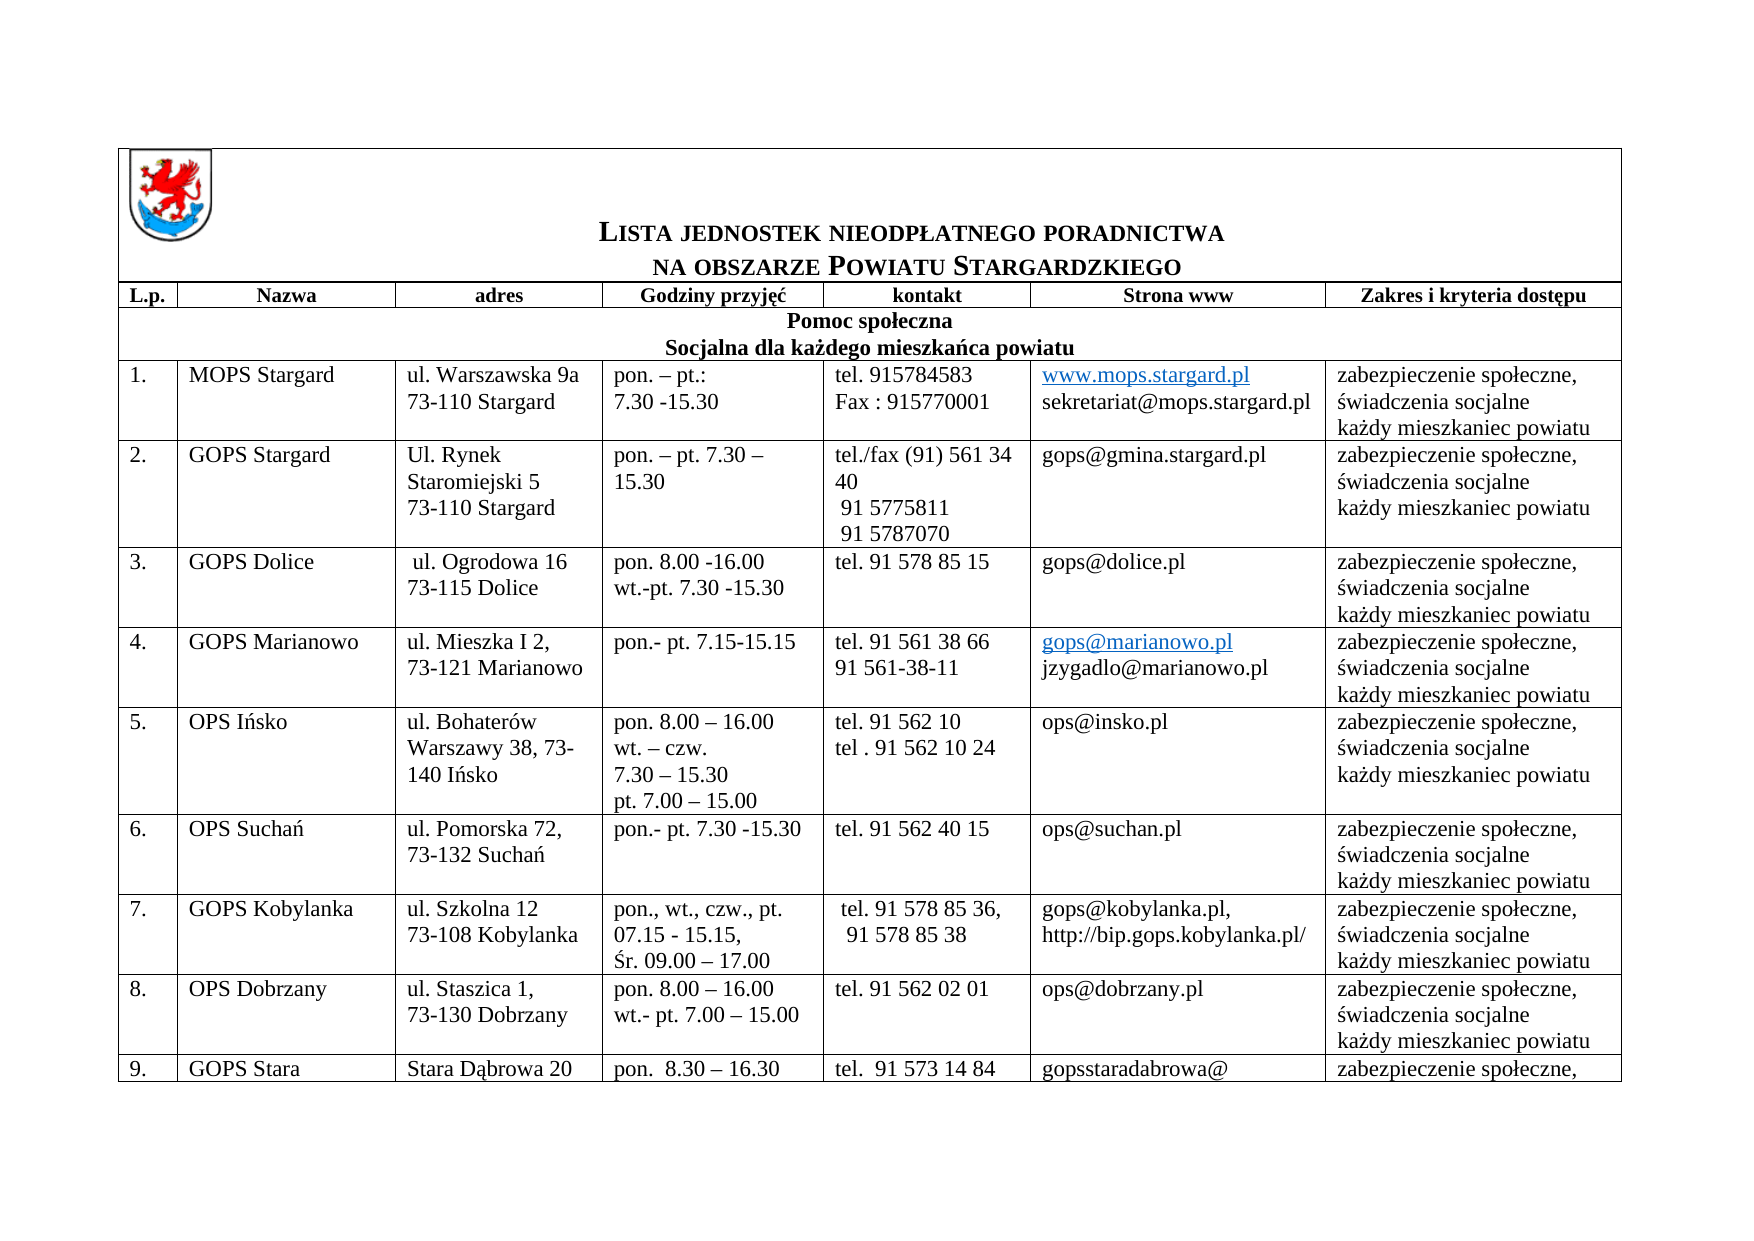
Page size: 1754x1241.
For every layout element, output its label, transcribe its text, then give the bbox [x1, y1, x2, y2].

table_cell GOPS Marianowo [178, 628, 395, 707]
table_cell Strona www [1031, 283, 1325, 307]
table_cell L.p. [119, 283, 177, 307]
table_cell 4. [119, 628, 177, 707]
table_cell gops@dolice.pl [1031, 548, 1325, 627]
table_cell GOPS Dolice [178, 548, 395, 627]
table_cell OPS Ińsko [178, 708, 395, 813]
table_cell ul. Staszica 1, 73-130 Dobrzany [396, 975, 602, 1054]
table_cell 7. [119, 895, 177, 974]
table_cell Godziny przyjęć [603, 283, 823, 307]
table_cell ops@dobrzany.pl [1031, 975, 1325, 1054]
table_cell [603, 1055, 823, 1081]
picture [129, 148, 213, 242]
table_cell MOPS Stargard [178, 361, 395, 440]
table_cell Ul. Rynek Staromiejski 5 73-110 Stargard [396, 441, 602, 547]
table_cell pon., wt., czw., pt. 07.15 - 15.15, Śr. 09.00 – 17.00 [603, 895, 823, 974]
table_cell ul. Szkolna 12 73-108 Kobylanka [396, 895, 602, 974]
table_cell ul. Pomorska 72, 73-132 Suchań [396, 815, 602, 894]
table_cell ul. Mieszka I 2, 73-121 Marianowo [396, 628, 602, 707]
table_cell ops@suchan.pl [1031, 815, 1325, 894]
table_cell GOPS Kobylanka [178, 895, 395, 974]
table_cell ul. Warszawska 9a 73-110 Stargard [396, 361, 602, 440]
table_cell zabezpieczenie społeczne, świadczenia socjalne każdy mieszkaniec powiatu [1326, 361, 1621, 440]
table_cell ul. Ogrodowa 16 73-115 Dolice [396, 548, 602, 627]
table_cell zabezpieczenie społeczne, świadczenia socjalne każdy mieszkaniec powiatu [1326, 441, 1621, 547]
table_cell gops@marianowo.pl jzygadlo@marianowo.pl [1031, 628, 1325, 707]
table_cell tel. 91 578 85 36, 91 578 85 38 [824, 895, 1030, 974]
table_cell pon. 8.00 – 16.00 wt.- pt. 7.00 – 15.00 [603, 975, 823, 1054]
table_cell zabezpieczenie społeczne, świadczenia socjalne każdy mieszkaniec powiatu [1326, 548, 1621, 627]
table_cell OPS Dobrzany [178, 975, 395, 1054]
table_cell kontakt [824, 283, 1030, 307]
table_cell tel. 91 561 38 66 91 561-38-11 [824, 628, 1030, 707]
table_cell 5. [119, 708, 177, 813]
table_cell pon. 8.00 – 16.00 wt. – czw. 7.30 – 15.30 pt. 7.00 – 15.00 [603, 708, 823, 813]
table_cell 9. [119, 1055, 177, 1081]
table_cell tel. 915784583 Fax : 915770001 [824, 361, 1030, 440]
table_cell OPS Suchań [178, 815, 395, 894]
table_cell zabezpieczenie społeczne, świadczenia socjalne każdy mieszkaniec powiatu [1326, 975, 1621, 1054]
table_cell pon.- pt. 7.15-15.15 [603, 628, 823, 707]
table_cell pon. – pt.: 7.30 -15.30 [603, 361, 823, 440]
table_cell tel. 91 562 40 15 [824, 815, 1030, 894]
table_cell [1031, 1055, 1325, 1081]
table_cell tel. 91 562 02 01 [824, 975, 1030, 1054]
table_cell GOPS Stara Dąbrowa [178, 1055, 395, 1081]
table_cell Pomoc społeczna Socjalna dla każdego mieszkańca powiatu [119, 308, 1621, 360]
table_cell ops@insko.pl [1031, 708, 1325, 813]
table_cell zabezpieczenie społeczne, świadczenia socjalne każdy mieszkaniec powiatu [1326, 628, 1621, 707]
table_cell 3. [119, 548, 177, 627]
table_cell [396, 1055, 602, 1081]
table_cell GOPS Stargard [178, 441, 395, 547]
table_cell Nazwa [178, 283, 395, 307]
table_cell pon. – pt. 7.30 – 15.30 [603, 441, 823, 547]
table_header Lista jednostek nieodpłatnego poradnictwa na obszarze Powiatu Stargardzkiego [119, 149, 1621, 281]
table_cell tel. 91 578 85 15 [824, 548, 1030, 627]
table_cell gops@gmina.stargard.pl [1031, 441, 1325, 547]
table_cell tel. 91 573 14 84 [824, 1055, 1030, 1081]
table_cell www.mops.stargard.pl sekretariat@mops.stargard.pl [1031, 361, 1325, 440]
table_cell zabezpieczenie społeczne, świadczenia socjalne każdy mieszkaniec powiatu [1326, 815, 1621, 894]
table_cell 1. [119, 361, 177, 440]
table_cell adres [396, 283, 602, 307]
table_cell zabezpieczenie społeczne, świadczenia socjalne każdy mieszkaniec powiatu [1326, 708, 1621, 813]
table_cell 8. [119, 975, 177, 1054]
table_cell pon. 8.00 -16.00 wt.-pt. 7.30 -15.30 [603, 548, 823, 627]
table_cell tel./fax (91) 561 34 40 91 5775811 91 5787070 [824, 441, 1030, 547]
table_cell 6. [119, 815, 177, 894]
table_cell pon.- pt. 7.30 -15.30 [603, 815, 823, 894]
table_cell Zakres i kryteria dostępu [1326, 283, 1621, 307]
table_cell zabezpieczenie społeczne, świadczenia socjalne każdy mieszkaniec powiatu [1326, 895, 1621, 974]
table_cell tel. 91 562 10 tel . 91 562 10 24 [824, 708, 1030, 813]
table_cell 2. [119, 441, 177, 547]
table_cell gops@kobylanka.pl, http://bip.gops.kobylanka.pl/ [1031, 895, 1325, 974]
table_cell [1326, 1055, 1621, 1081]
table_cell ul. Bohaterów Warszawy 38, 73-140 Ińsko [396, 708, 602, 813]
